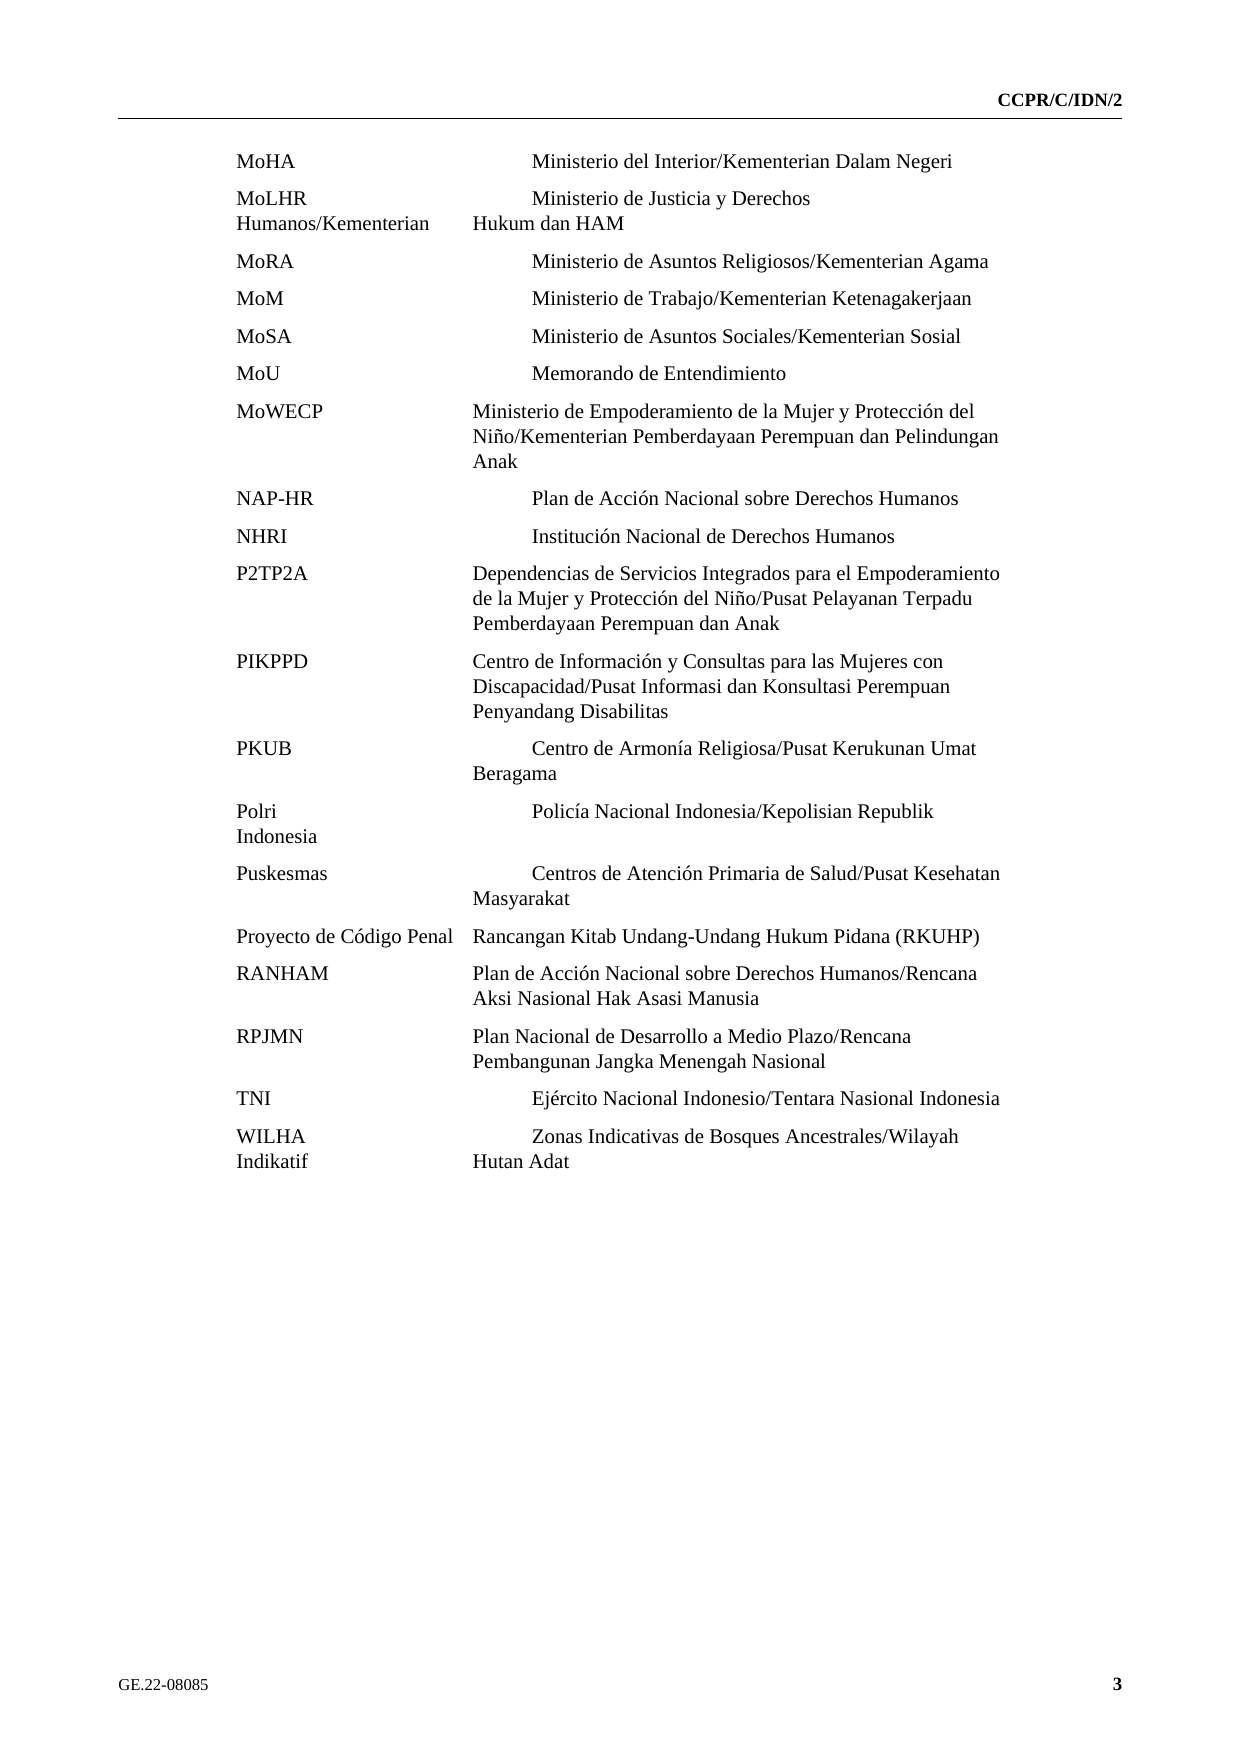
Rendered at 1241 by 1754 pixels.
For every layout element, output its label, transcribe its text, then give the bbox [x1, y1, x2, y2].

text RANHAM Plan de Acción Nacional sobre Derechos Humanos/Rencana Aksi Nasional Hak Asasi Manusia [236, 960, 1004, 1010]
text WILHA Zonas Indicativas de Bosques Ancestrales/Wilayah Indikatif Hutan Adat [236, 1123, 1004, 1173]
text NAP-HR Plan de Acción Nacional sobre Derechos Humanos [236, 485, 1004, 510]
text MoLHR Ministerio de Justicia y Derechos Humanos/Kementerian Hukum dan HAM [236, 185, 1004, 235]
text MoWECP Ministerio de Empoderamiento de la Mujer y Protección del Niño/Kementerian Pemberdayaan Perempuan dan Pelindungan Anak [236, 398, 1004, 473]
text PIKPPD Centro de Información y Consultas para las Mujeres con Discapacidad/Pusat Informasi dan Konsultasi Perempuan Penyandang Disabilitas [236, 648, 1004, 723]
text Proyecto de Código Penal Rancangan Kitab Undang-Undang Hukum Pidana (RKUHP) [236, 923, 1004, 948]
text TNI Ejército Nacional Indonesio/Tentara Nasional Indonesia [236, 1085, 1004, 1110]
text Puskesmas Centros de Atención Primaria de Salud/Pusat Kesehatan Masyarakat [236, 860, 1004, 910]
text MoU Memorando de Entendimiento [236, 360, 1004, 385]
text P2TP2A Dependencias de Servicios Integrados para el Empoderamiento de la Mujer y Protección del Niño/Pusat Pelayanan Terpadu Pemberdayaan Perempuan dan Anak [236, 560, 1004, 635]
text PKUB Centro de Armonía Religiosa/Pusat Kerukunan Umat Beragama [236, 735, 1004, 785]
text NHRI Institución Nacional de Derechos Humanos [236, 523, 1004, 548]
text MoHA Ministerio del Interior/Kementerian Dalam Negeri [236, 148, 1004, 173]
text MoM Ministerio de Trabajo/Kementerian Ketenagakerjaan [236, 285, 1004, 310]
text MoSA Ministerio de Asuntos Sociales/Kementerian Sosial [236, 323, 1004, 348]
text MoRA Ministerio de Asuntos Religiosos/Kementerian Agama [236, 248, 1004, 273]
text Polri Policía Nacional Indonesia/Kepolisian Republik Indonesia [236, 798, 1004, 848]
text RPJMN Plan Nacional de Desarrollo a Medio Plazo/Rencana Pembangunan Jangka Menengah Nasional [236, 1023, 1004, 1073]
